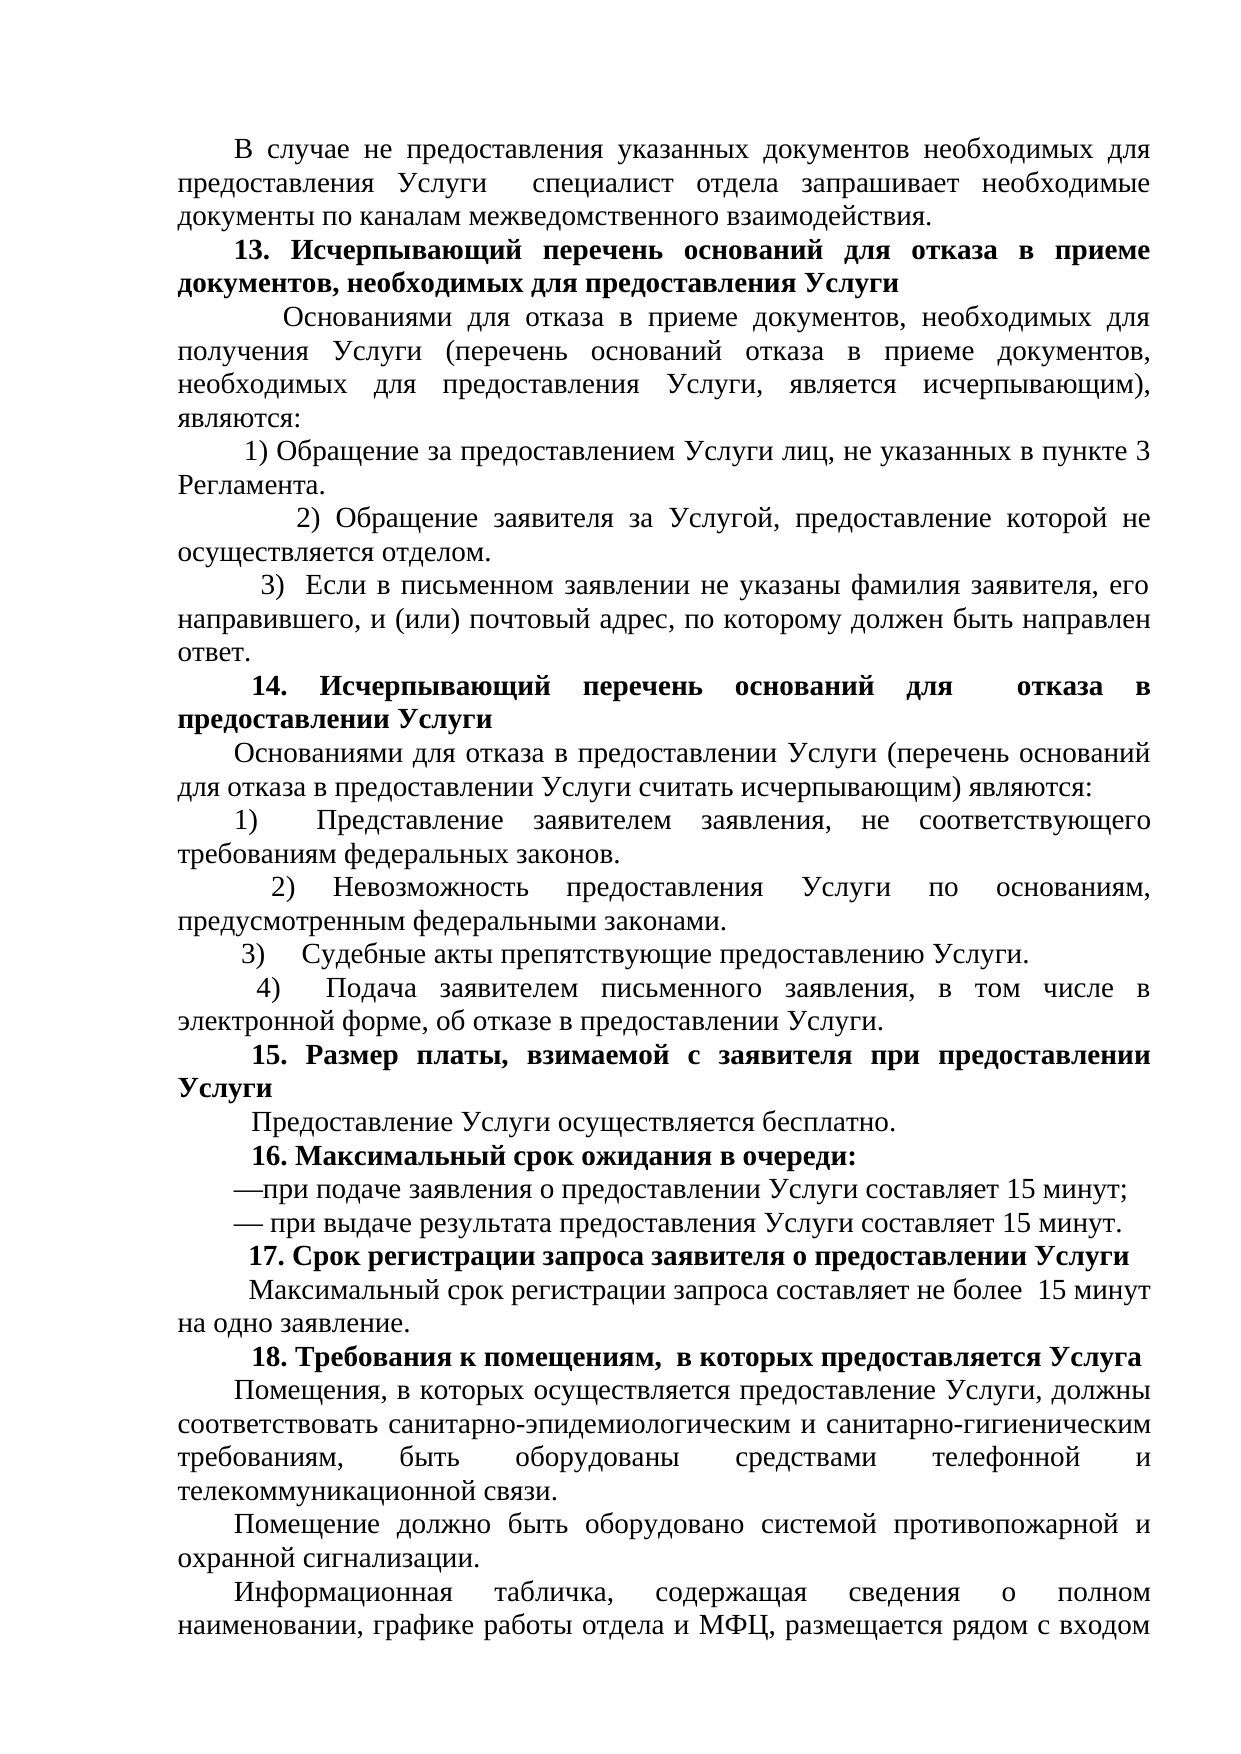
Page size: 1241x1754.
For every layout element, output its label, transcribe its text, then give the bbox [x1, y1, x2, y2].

text 14. Исчерпывающий перечень оснований для отказа в предоставлении Услуги [177, 668, 1152, 735]
text 4) Подача заявителем письменного заявления, в том числе в электронной форме, об отказе в предоставлении Услуги. [177, 970, 1152, 1037]
text 15. Размер платы, взимаемой с заявителя при предоставлении Услуги [177, 1037, 1152, 1104]
text —при подаче заявления о предоставлении Услуги составляет 15 минут; [177, 1171, 1152, 1205]
text Предоставление Услуги осуществляется бесплатно. [177, 1104, 1152, 1138]
text 13. Исчерпывающий перечень оснований для отказа в приеме документов, необходимых для предоставления Услуги [177, 232, 1152, 299]
text 1) Представление заявителем заявления, не соответствующего требованиям федеральных законов. [177, 802, 1152, 869]
text Основаниями для отказа в приеме документов, необходимых для получения Услуги (перечень оснований отказа в приеме документов, необходимых для предоставления Услуги, является исчерпывающим), являются: [177, 299, 1152, 433]
text 1) Обращение за предоставлением Услуги лиц, не указанных в пункте 3 Регламента. [177, 433, 1152, 500]
text Максимальный срок регистрации запроса составляет не более 15 минут на одно заявление. [177, 1272, 1152, 1339]
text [177, 1574, 1152, 1641]
text 18. Требования к помещениям, в которых предоставляется Услуга [177, 1339, 1152, 1372]
text — при выдаче результата предоставления Услуги составляет 15 минут. [177, 1205, 1152, 1238]
text 3) Судебные акты препятствующие предоставлению Услуги. [177, 936, 1152, 970]
text 16. Максимальный срок ожидания в очереди: [177, 1138, 1152, 1171]
text Помещения, в которых осуществляется предоставление Услуги, должны соответствовать санитарно-эпидемиологическим и санитарно-гигиеническим требованиям, быть оборудованы средствами телефонной и телекоммуникационной связи. [177, 1372, 1152, 1507]
text В случае не предоставления указанных документов необходимых для предоставления Услуги специалист отдела запрашивает необходимые документы по каналам межведомственного взаимодействия. [177, 131, 1152, 232]
text 17. Срок регистрации запроса заявителя о предоставлении Услуги [177, 1238, 1152, 1272]
text 3) Если в письменном заявлении не указаны фамилия заявителя, его направившего, и (или) почтовый адрес, по которому должен быть направлен ответ. [177, 567, 1152, 668]
text Помещение должно быть оборудовано системой противопожарной и охранной сигнализации. [177, 1507, 1152, 1574]
text 2) Невозможность предоставления Услуги по основаниям, предусмотренным федеральными законами. [177, 869, 1152, 936]
text 2) Обращение заявителя за Услугой, предоставление которой не осуществляется отделом. [177, 500, 1152, 567]
text Основаниями для отказа в предоставлении Услуги (перечень оснований для отказа в предоставлении Услуги считать исчерпывающим) являются: [177, 735, 1152, 802]
